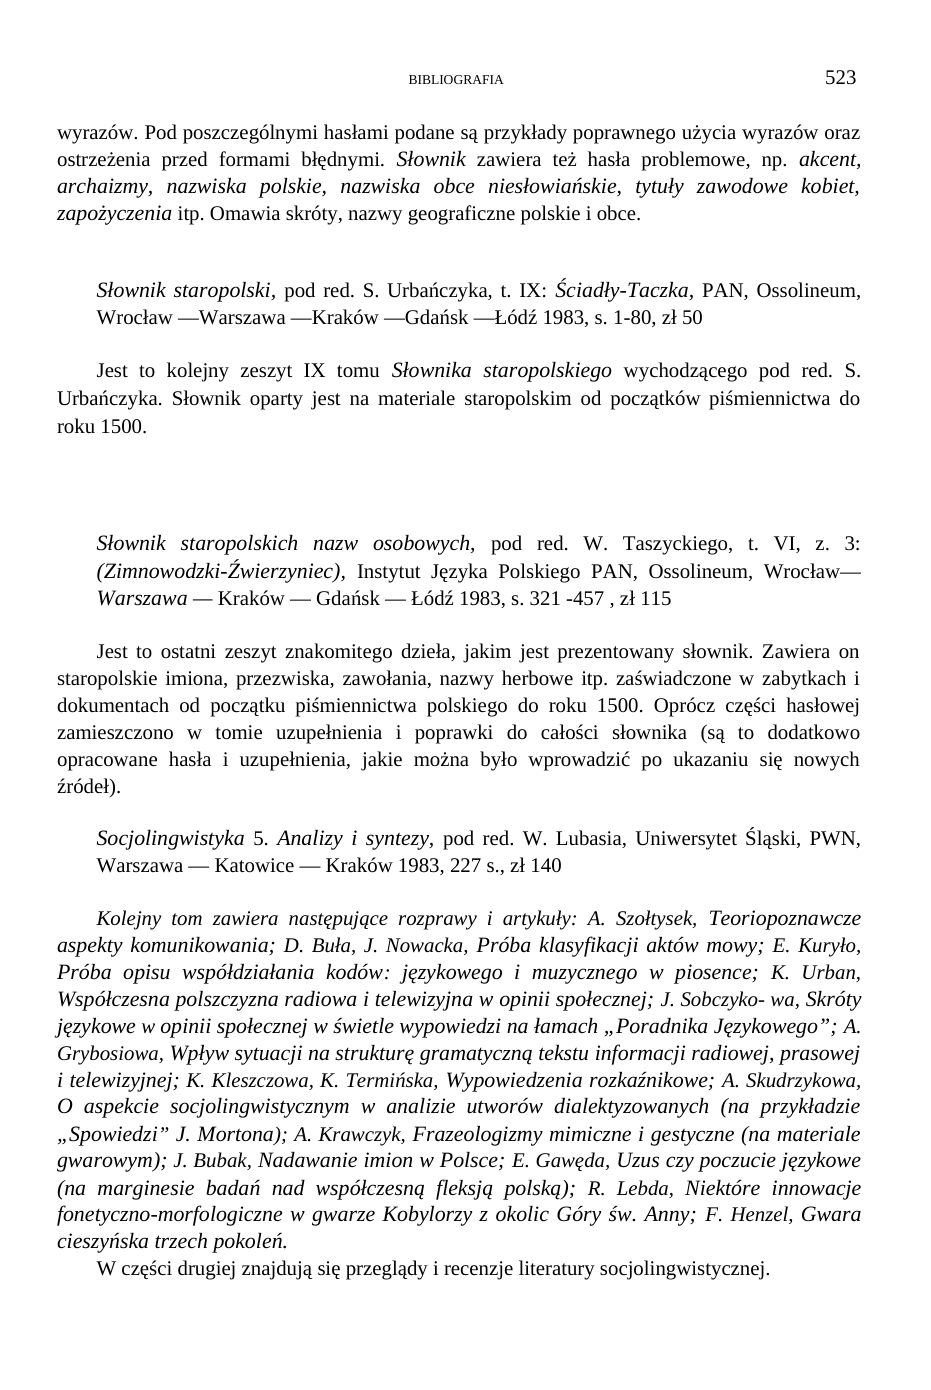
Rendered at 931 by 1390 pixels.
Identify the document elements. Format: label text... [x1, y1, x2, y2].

text Jest to kolejny zeszyt IX tomu Słownika staropolskiego wychodzącego pod red. S. Urbańczyka. Słownik oparty jest na materiale staropolskim od początków piśmiennictwa do roku 1500. [57, 355, 861, 439]
text wyrazów. Pod poszczególnymi hasłami podane są przykłady poprawnego użycia wyrazów oraz ostrzeżenia przed formami błędnymi. Słownik zawiera też hasła problemowe, np. akcent, archaizmy, nazwiska polskie, nazwiska obce niesłowiańskie, tytuły zawodowe kobiet, zapożyczenia itp. Omawia skróty, nazwy geograficzne polskie i obce. [57, 118, 861, 226]
text W części drugiej znajdują się przeglądy i recenzje literatury socjolingwistycznej. [57, 1254, 861, 1281]
text BIBLIOGRAFIA [408, 73, 504, 87]
text 523 [825, 68, 856, 88]
text Kolejny tom zawiera następujące rozprawy i artykuły: A. Szołtysek, Teoriopoznawcze aspekty komunikowania; D. Buła, J. Nowacka, Próba klasyfikacji aktów mowy; E. Kuryło, Próba opisu współdziałania kodów: językowego i muzycznego w piosence; K. Urban, Współczesna polszczyzna radiowa i telewizyjna w opinii społecznej; J. Sobczyko- wa, Skróty językowe w opinii społecznej w świetle wypowiedzi na łamach „Poradnika Językowego”; A. Grybosiowa, Wpływ sytuacji na strukturę gramatyczną tekstu informacji radiowej, prasowej i telewizyjnej; K. Kleszczowa, K. Termińska, Wypowiedzenia rozkaźnikowe; A. Skudrzykowa, O aspekcie socjolingwistycznym w analizie utworów dialektyzowanych (na przykładzie „Spowiedzi” J. Mortona); A. Krawczyk, Frazeologizmy mimiczne i gestyczne (na materiale gwarowym); J. Bubak, Nadawanie imion w Polsce; E. Gawęda, Uzus czy poczucie językowe (na marginesie badań nad współczesną fleksją polską); R. Lebda, Niektóre innowacje fonetyczno-morfologiczne w gwarze Kobylorzy z okolic Góry św. Anny; F. Henzel, Gwara cieszyńska trzech pokoleń. [57, 903, 861, 1254]
text Słownik staropolski, pod red. S. Urbańczyka, t. IX: Ściadły-Taczka, PAN, Ossolineum, Wrocław —Warszawa —Kraków —Gdańsk —Łódź 1983, s. 1-80, zł 50 [96, 275, 861, 330]
text Jest to ostatni zeszyt znakomitego dzieła, jakim jest prezentowany słownik. Zawiera on staropolskie imiona, przezwiska, zawołania, nazwy herbowe itp. zaświadczone w zabytkach i dokumentach od początku piśmiennictwa polskiego do roku 1500. Oprócz części hasłowej zamieszczono w tomie uzupełnienia i poprawki do całości słownika (są to dodatkowo opracowane hasła i uzupełnienia, jakie można było wprowadzić po ukazaniu się nowych źródeł). [57, 637, 861, 798]
text Słownik staropolskich nazw osobowych, pod red. W. Taszyckiego, t. VI, z. 3: (Zimnowodzki-Źwierzyniec), Instytut Języka Polskiego PAN, Ossolineum, Wrocław— Warszawa — Kraków — Gdańsk — Łódź 1983, s. 321 -457 , zł 115 [96, 529, 861, 611]
text Socjolingwistyka 5. Analizy i syntezy, pod red. W. Lubasia, Uniwersytet Śląski, PWN, Warszawa — Katowice — Kraków 1983, 227 s., zł 140 [96, 823, 861, 878]
